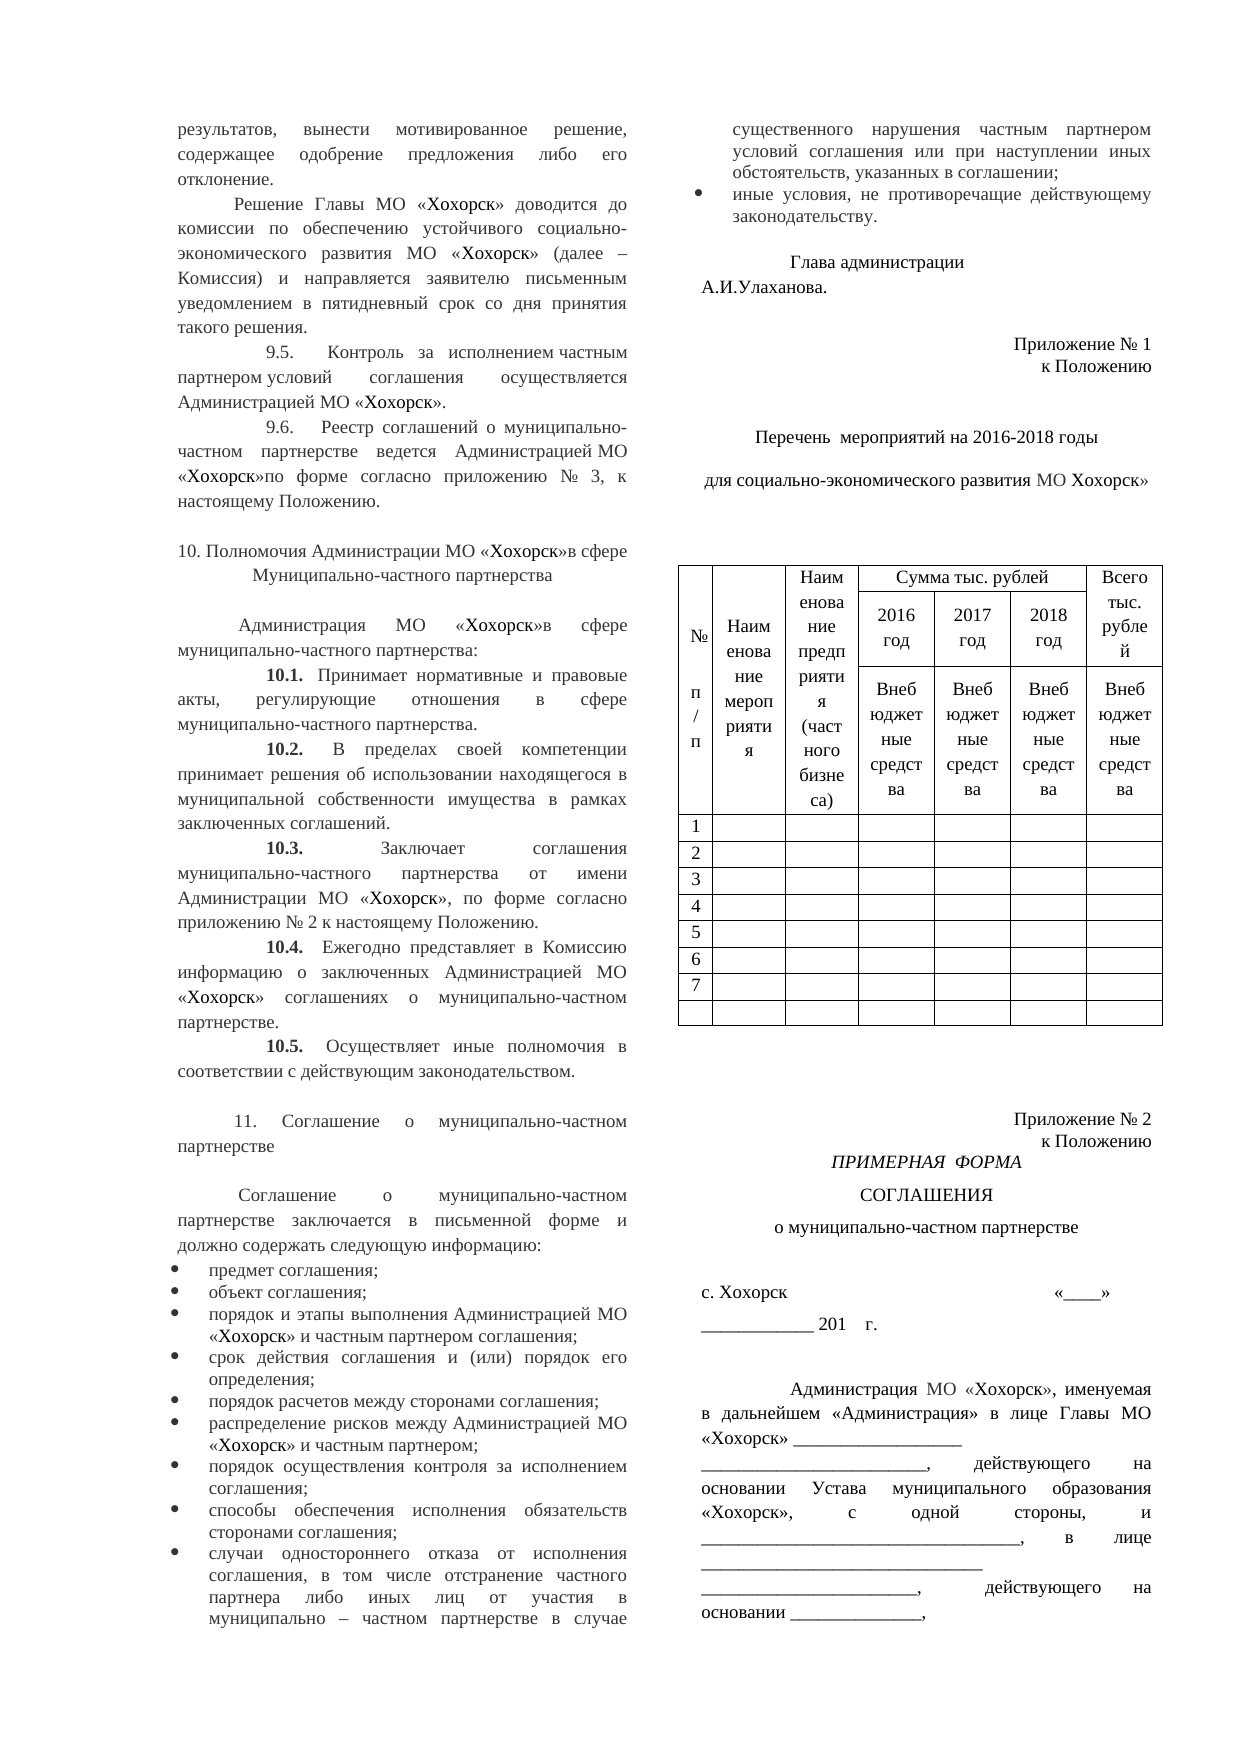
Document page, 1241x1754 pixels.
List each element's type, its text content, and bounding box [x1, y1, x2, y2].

table_cell [786, 842, 858, 867]
table_cell [713, 868, 785, 894]
text Администрация МО «Хохорск», именуемая в дальнейшем «Администрация» в лице Главы МО «Хохорск» __________________ [701, 1377, 1152, 1449]
table_cell [859, 895, 934, 920]
text 10.2. В пределах своей компетенции принимает решения об использовании находящегося в муниципальной собственности имущества в рамках заключенных соглашений. [177, 738, 627, 834]
table_cell [935, 895, 1010, 920]
text 9.6. Реестр соглашений о муниципально-частном партнерстве ведется Администрацией МО «Хохорск»по форме согласно приложению № 3, к настоящему Положению. [177, 416, 627, 512]
text Перечень мероприятий на 2016-2018 годы [701, 426, 1152, 447]
table_cell [679, 1001, 712, 1025]
table_cell [1087, 815, 1162, 841]
table_cell [1087, 921, 1162, 947]
table_cell [713, 895, 785, 920]
table_cell [1011, 1001, 1086, 1025]
table_cell 5 [679, 921, 712, 947]
list порядок и этапы выполнения Администрацией МО «Хохорск» и частным партнером соглашения; [171, 1302, 627, 1346]
text 10.3. Заключает соглашения муниципально-частного партнерства от имени Администрации МО «Хохорск», по форме согласно приложению № 2 к настоящему Положению. [177, 837, 627, 933]
table_cell [713, 1001, 785, 1025]
table_cell [935, 842, 1010, 867]
table_cell [935, 868, 1010, 894]
text Приложение № 2 [701, 1108, 1152, 1130]
text Решение Главы МО «Хохорск» доводится до комиссии по обеспечению устойчивого социально-экономического развития МО «Хохорск» (далее – Комиссия) и направляется заявителю письменным уведомлением в пятидневный срок со дня принятия такого решения. [177, 192, 627, 338]
table_cell [859, 868, 934, 894]
table_cell [1011, 868, 1086, 894]
table_cell [859, 921, 934, 947]
text 10.1. Принимает нормативные и правовые акты, регулирующие отношения в сфере муниципально-частного партнерства. [177, 663, 627, 735]
text 10.4. Ежегодно представляет в Комиссию информацию о заключенных Администрацией МО «Хохорск» соглашениях о муниципально-частном партнерстве. [177, 936, 627, 1032]
table_cell [1087, 842, 1162, 867]
list распределение рисков между Администрацией МО «Хохорск» и частным партнером; [171, 1412, 627, 1455]
text к Положению [701, 354, 1152, 376]
list случаи одностороннего отказа от исполнения соглашения, в том числе отстранение частного партнера либо иных лиц от участия в муниципально – частном партнерстве в случае существенного нарушения частным партнером условий соглашения или при наступлении иных обстоятельств, указанных в соглашении; [171, 1542, 627, 1629]
table_cell [786, 921, 858, 947]
table_header № п/п [679, 566, 712, 814]
table_cell Внебюджетные средства [935, 667, 1010, 814]
table_cell [786, 868, 858, 894]
table_cell [1087, 868, 1162, 894]
text СОГЛАШЕНИЯ [701, 1184, 1152, 1205]
table_cell [1011, 921, 1086, 947]
table_cell [859, 842, 934, 867]
table_cell [713, 974, 785, 999]
list иные условия, не противоречащие действующему законодательству. [695, 183, 1152, 226]
table_cell [1011, 948, 1086, 973]
table_cell Внебюджетные средства [1011, 667, 1086, 814]
list предмет соглашения; [171, 1258, 627, 1281]
table_cell [1011, 974, 1086, 999]
text 11. Соглашение о муниципально-частном партнерстве [177, 1110, 627, 1156]
table_cell [786, 1001, 858, 1025]
table_header Сумма тыс. рублей [859, 566, 1086, 591]
table_cell [713, 842, 785, 867]
table_cell [935, 974, 1010, 999]
table_cell 6 [679, 948, 712, 973]
table_cell [713, 815, 785, 841]
text Муниципально-частного партнерства [177, 564, 627, 586]
list объект соглашения; [171, 1281, 627, 1302]
text ________________________, действующего на основании Устава муниципального образования «Хохорск», с одной стороны, и __________________________________, в лице ______________________________ [701, 1452, 1152, 1573]
table_cell [1087, 895, 1162, 920]
table_cell 2018 год [1011, 592, 1086, 666]
table_cell Внебюджетные средства [859, 667, 934, 814]
table_cell 4 [679, 895, 712, 920]
table_cell [1011, 815, 1086, 841]
table_cell [935, 815, 1010, 841]
table_cell [786, 895, 858, 920]
table_cell [1087, 974, 1162, 999]
table_header Всего тыс. рублей [1087, 566, 1162, 666]
table_cell 3 [679, 868, 712, 894]
table_cell [1011, 895, 1086, 920]
text Администрация МО «Хохорск»в сфере муниципально-частного партнерства: [177, 614, 627, 660]
list порядок расчетов между сторонами соглашения; [171, 1389, 627, 1412]
text о муниципально-частном партнерстве [701, 1216, 1152, 1238]
table_header Наименование предприятия (частного бизнеса) [786, 566, 858, 814]
list способы обеспечения исполнения обязательств сторонами соглашения; [171, 1499, 627, 1542]
text _______________________, действующего на основании ______________, [701, 1576, 1152, 1622]
list случаи одностороннего отказа от исполнения соглашения, в том числе отстранение частного партнера либо иных лиц от участия в муниципально – частном партнерстве в случае существенного нарушения частным партнером условий соглашения или при наступлении иных обстоятельств, указанных в соглашении; [695, 118, 1152, 183]
text 10. Полномочия Администрации МО «Хохорск»в сфере [177, 539, 627, 561]
table_cell [859, 1001, 934, 1025]
table_cell [1087, 948, 1162, 973]
text 10.5. Осуществляет иные полномочия в соответствии с действующим законодательством. [177, 1035, 627, 1082]
table_cell [786, 948, 858, 973]
table_cell [859, 948, 934, 973]
list срок действия соглашения и (или) порядок его определения; [171, 1346, 627, 1389]
table_cell 2017 год [935, 592, 1010, 666]
table_cell 7 [679, 974, 712, 999]
text ПРИМЕРНАЯ ФОРМА [701, 1151, 1152, 1173]
table_cell [713, 921, 785, 947]
table_cell [1087, 1001, 1162, 1025]
list порядок осуществления контроля за исполнением соглашения; [171, 1455, 627, 1499]
text к Положению [701, 1130, 1152, 1151]
text Глава администрации А.И.Улаханова. [701, 251, 1152, 297]
text 9.5. Контроль за исполнением частным партнером условий соглашения осуществляется Администрацией МО «Хохорск». [177, 341, 627, 412]
table_header Наименование мероприятия [713, 566, 785, 814]
text с. Хохорск «____» ____________ 201 г. [701, 1281, 1152, 1334]
text Соглашение о муниципально-частном партнерстве заключается в письменной форме и должно содержать следующую информацию: [177, 1184, 627, 1255]
text для социально-экономического развития МО Хохорск» [701, 469, 1152, 490]
table_cell [786, 974, 858, 999]
table_cell [859, 974, 934, 999]
table_cell [935, 921, 1010, 947]
table_cell [935, 948, 1010, 973]
table_cell [935, 1001, 1010, 1025]
table_cell 1 [679, 815, 712, 841]
text Приложение № 1 [701, 333, 1152, 354]
table_cell [713, 948, 785, 973]
table_cell 2 [679, 842, 712, 867]
table_cell 2016 год [859, 592, 934, 666]
table_cell Внебюджетные средства [1087, 667, 1162, 814]
table_cell [786, 815, 858, 841]
table_cell [1011, 842, 1086, 867]
table_cell [859, 815, 934, 841]
